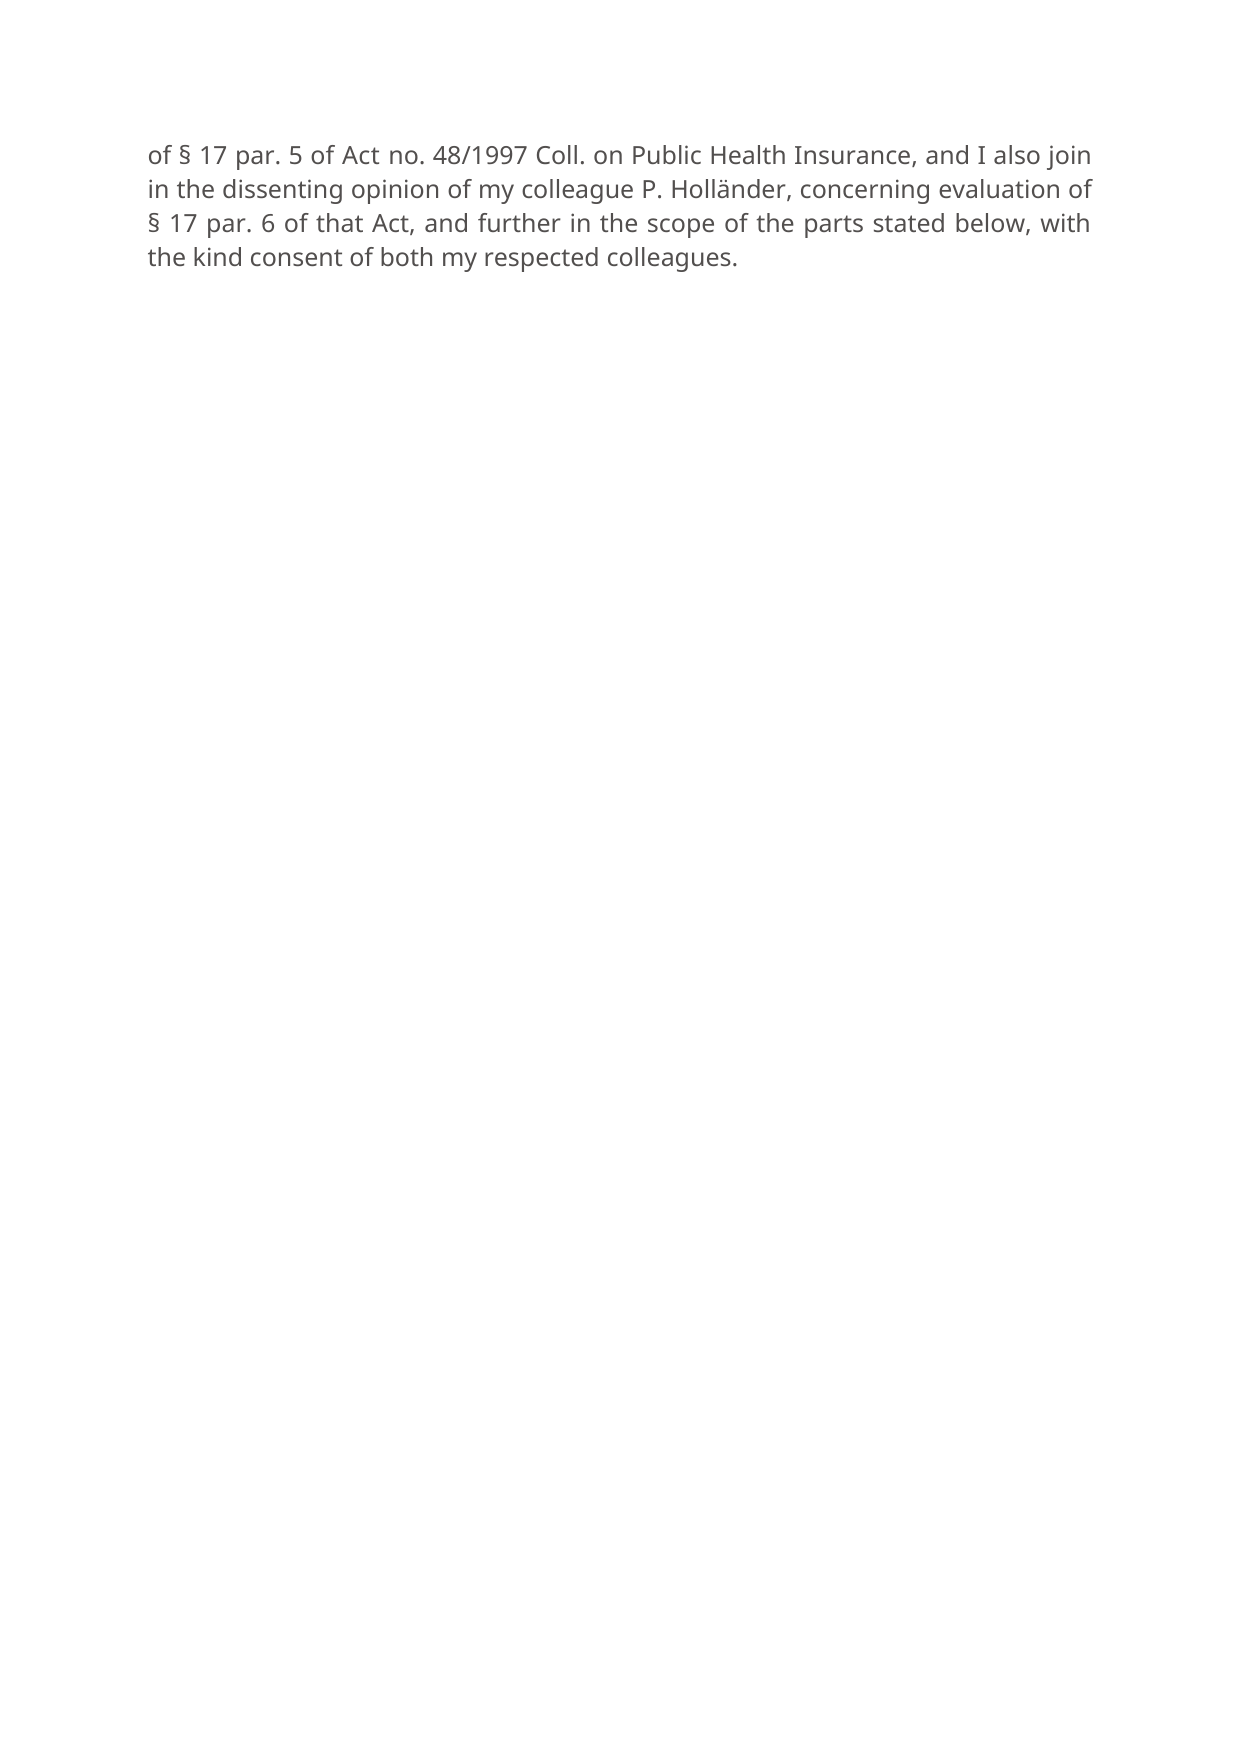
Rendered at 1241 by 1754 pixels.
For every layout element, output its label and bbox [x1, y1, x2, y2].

list [147, 137, 1093, 274]
